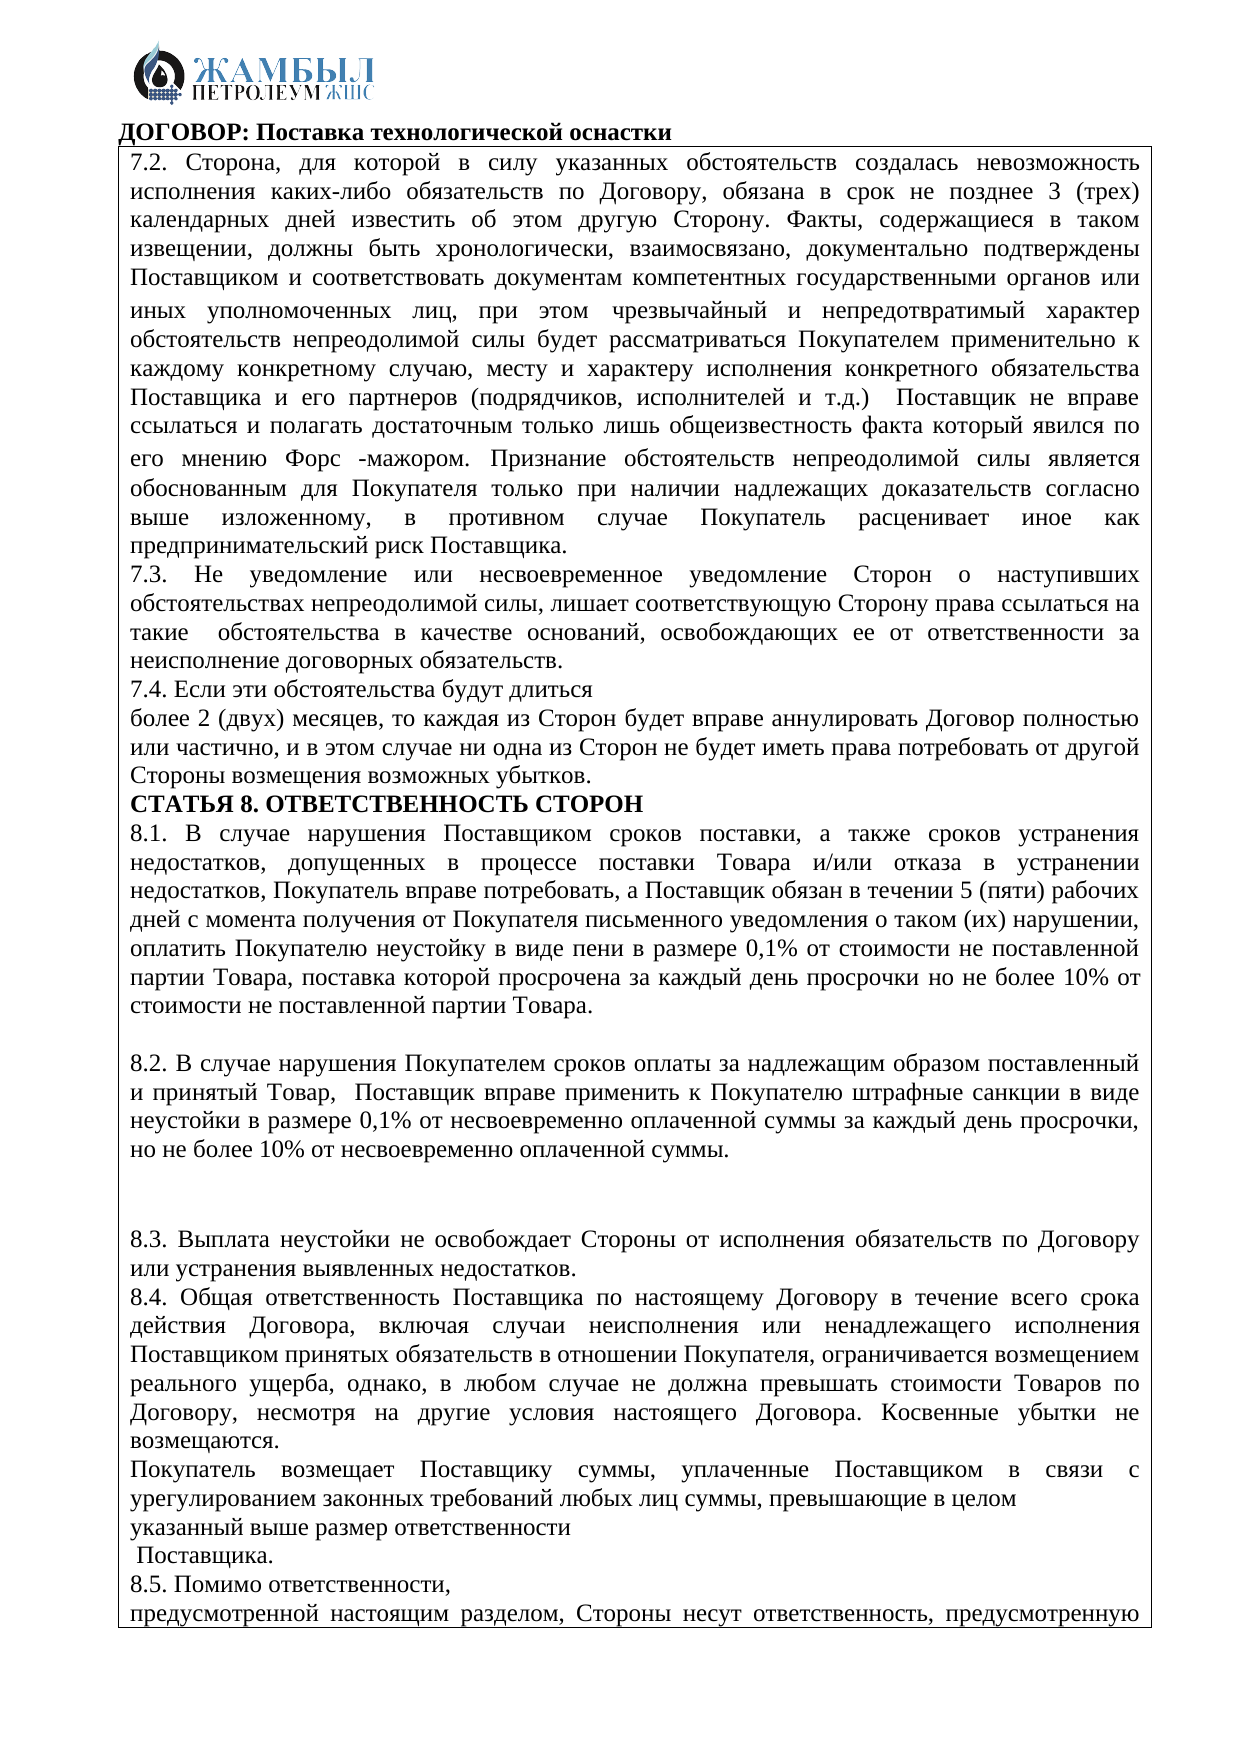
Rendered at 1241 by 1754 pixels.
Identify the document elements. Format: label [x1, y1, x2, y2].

table_cell [119, 147, 1151, 1627]
picture [118, 29, 407, 118]
